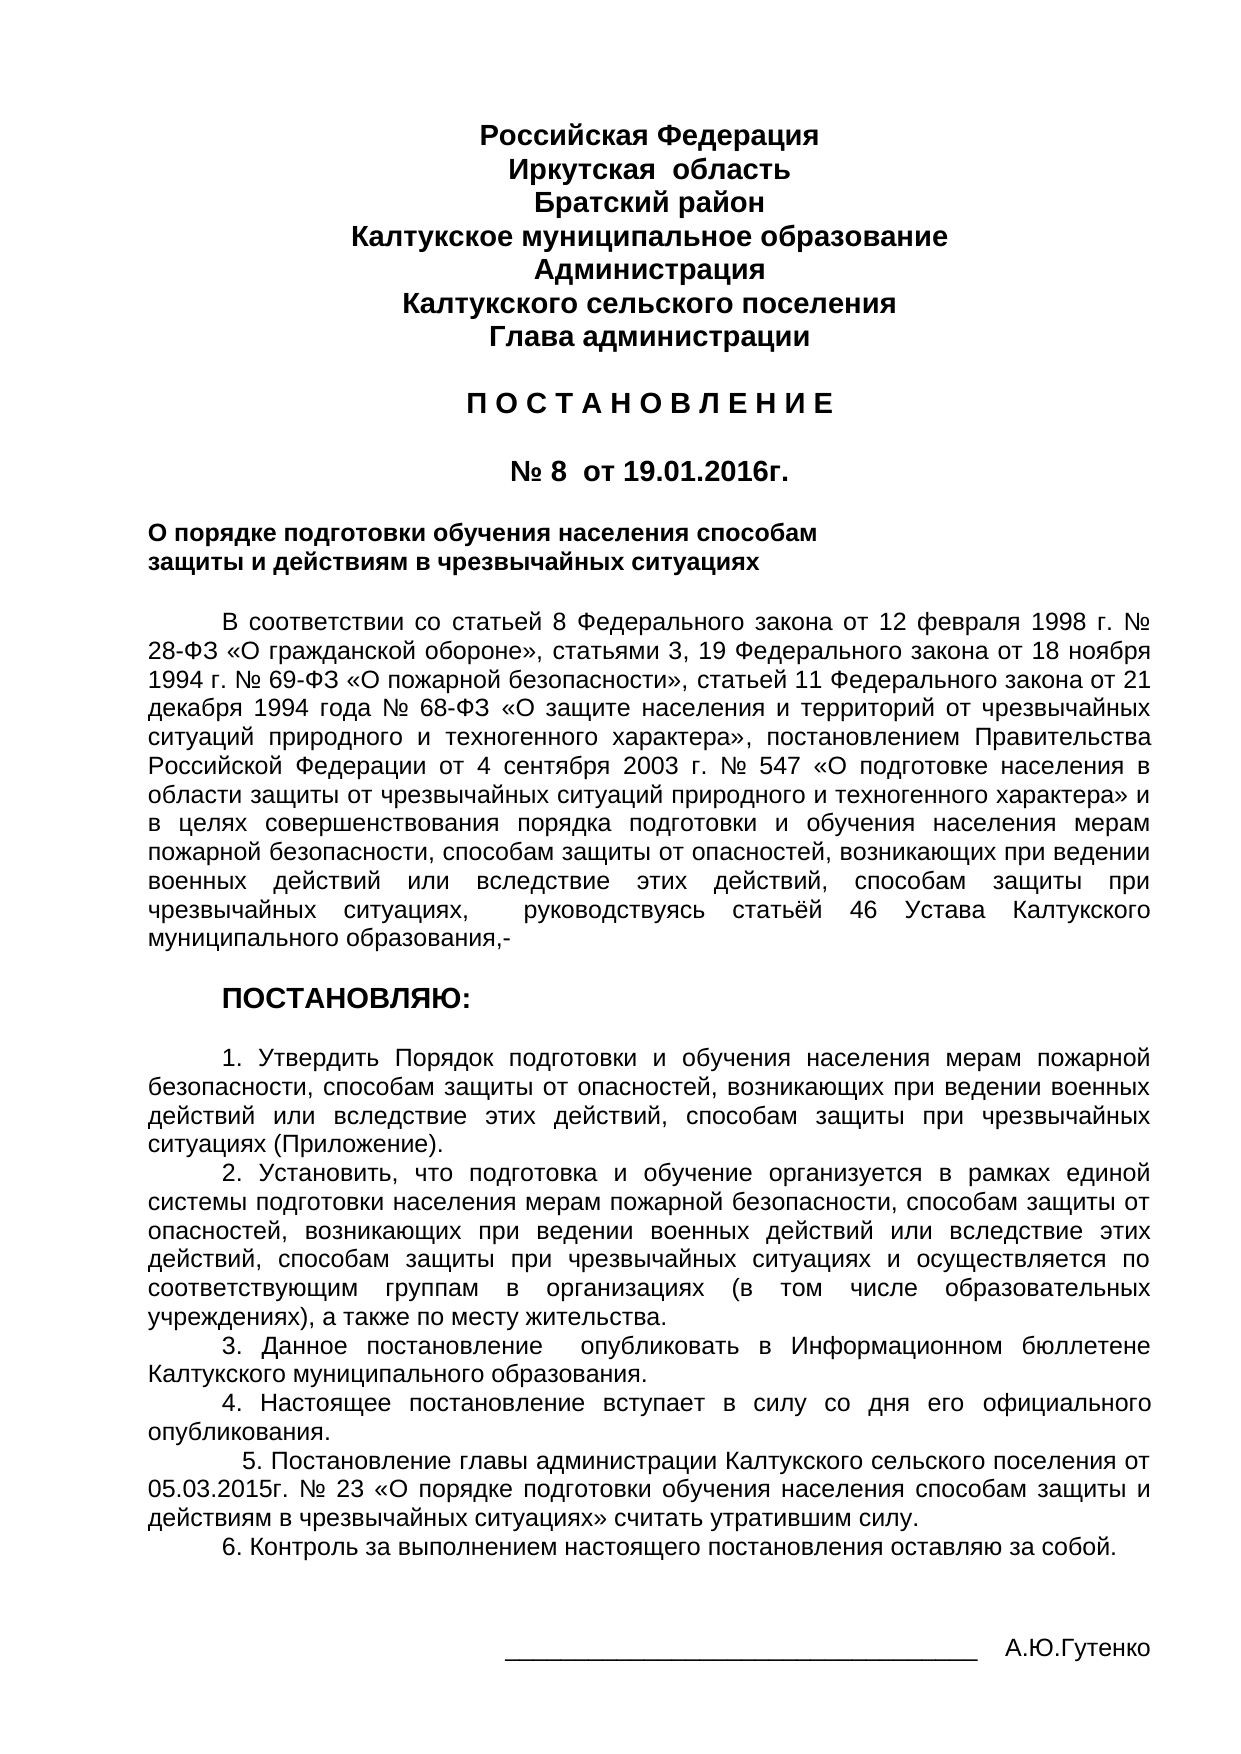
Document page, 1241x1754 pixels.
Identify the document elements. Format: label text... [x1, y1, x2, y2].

title Российская Федерация [148, 118, 1152, 152]
text № 8 от 19.01.2016г. [148, 453, 1152, 487]
text 2. Установить, что подготовка и обучение организуется в рамках единой системы подготовки населения мерам пожарной безопасности, способам защиты от опасностей, возникающих при ведении военных действий или вследствие этих действий, способам защиты при чрезвычайных ситуациях и осуществляется по соответствующим группам в организациях (в том числе образовательных учреждениях), а также по месту жительства. [148, 1158, 1152, 1331]
text 5. Постановление главы администрации Калтукского сельского поселения от 05.03.2015г. № 23 «О порядке подготовки обучения населения способам защиты и действиям в чрезвычайных ситуациях» считать утратившим силу. [148, 1446, 1152, 1532]
text П О С Т А Н О В Л Е Н И Е [148, 386, 1152, 420]
subtitle Калтукское муниципальное образование [148, 219, 1152, 252]
text защиты и действиям в чрезвычайных ситуациях [148, 547, 1152, 576]
text ПОСТАНОВЛЯЮ: [148, 981, 1152, 1014]
text 3. Данное постановление опубликовать в Информационном бюллетене Калтукского муниципального образования. [148, 1331, 1152, 1388]
text 1. Утвердить Порядок подготовки и обучения населения мерам пожарной безопасности, способам защиты от опасностей, возникающих при ведении военных действий или вследствие этих действий, способам защиты при чрезвычайных ситуациях (Приложение). [148, 1043, 1152, 1158]
text В соответствии со статьей 8 Федерального закона от 12 февраля . № 28-ФЗ «О гражданской обороне», статьями 3, 19 Федерального закона от 18 ноября . № 69-ФЗ «О пожарной безопасности», статьей 11 Федерального закона от 21 декабря 1994 года № 68-ФЗ «О защите населения и территорий от чрезвычайных ситуаций природного и техногенного характера», постановлением Правительства Российской Федерации от 4 сентября . № 547 «О подготовке населения в области защиты от чрезвычайных ситуаций природного и техногенного характера» и в целях совершенствования порядка подготовки и обучения населения мерам пожарной безопасности, способам защиты от опасностей, возникающих при ведении военных действий или вследствие этих действий, способам защиты при чрезвычайных ситуациях, руководствуясь статьёй 46 Устава Калтукского муниципального образования,- [148, 607, 1152, 952]
text Глава администрации [148, 319, 1152, 353]
text __________________________________ А.Ю.Гутенко [148, 1632, 1152, 1661]
text Администрация [148, 252, 1152, 286]
text 4. Настоящее постановление вступает в силу со дня его официального опубликования. [148, 1388, 1152, 1446]
text О порядке подготовки обучения населения способам [148, 518, 1152, 547]
text Братский район [148, 185, 1152, 219]
text 6. Контроль за выполнением настоящего постановления оставляю за собой. [148, 1532, 1152, 1561]
text Иркутская область [148, 152, 1152, 185]
text Калтукского сельского поселения [148, 286, 1152, 319]
